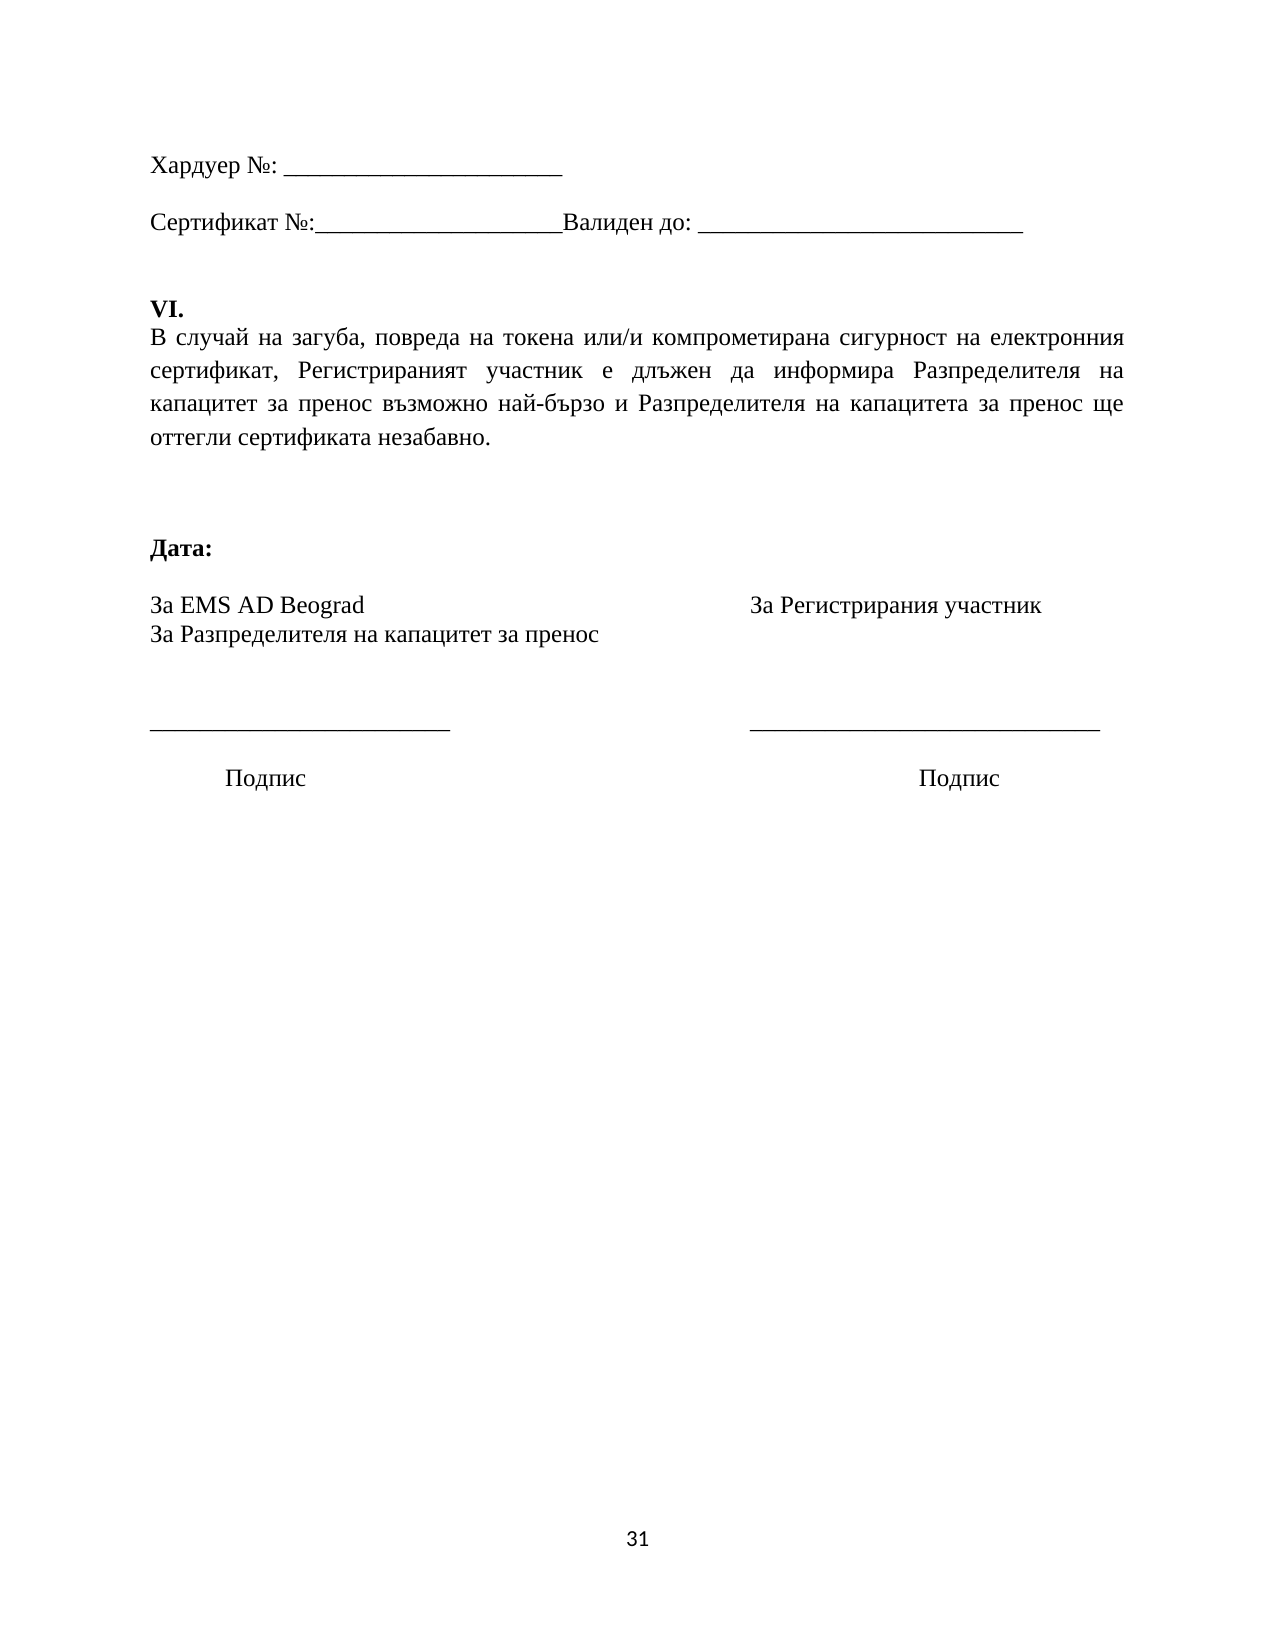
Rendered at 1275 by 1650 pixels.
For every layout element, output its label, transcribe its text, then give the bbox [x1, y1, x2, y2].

text Подпис Подпис [150, 763, 1125, 792]
text Сертификат №: Валиден до: __________________________ [150, 207, 1125, 236]
text ________________________ ____________________________ [150, 705, 1125, 734]
text В случай на загуба, повреда на токена или/и компрометирана сигурност на електронния сертификат, Регистрираният участник е длъжен да информира Разпределителя на капацитет за пренос възможно най-бързо и Разпределителя на капацитета за пренос ще оттегли сертификата незабавно. [150, 322, 1125, 450]
text Дата: [150, 533, 1125, 562]
text За Разпределителя на капацитет за пренос [150, 619, 1125, 648]
text VI. [150, 294, 1125, 322]
text За EMS AD Beograd За Регистрирания участник [150, 590, 1125, 619]
text Хардуер №: [150, 150, 1125, 179]
